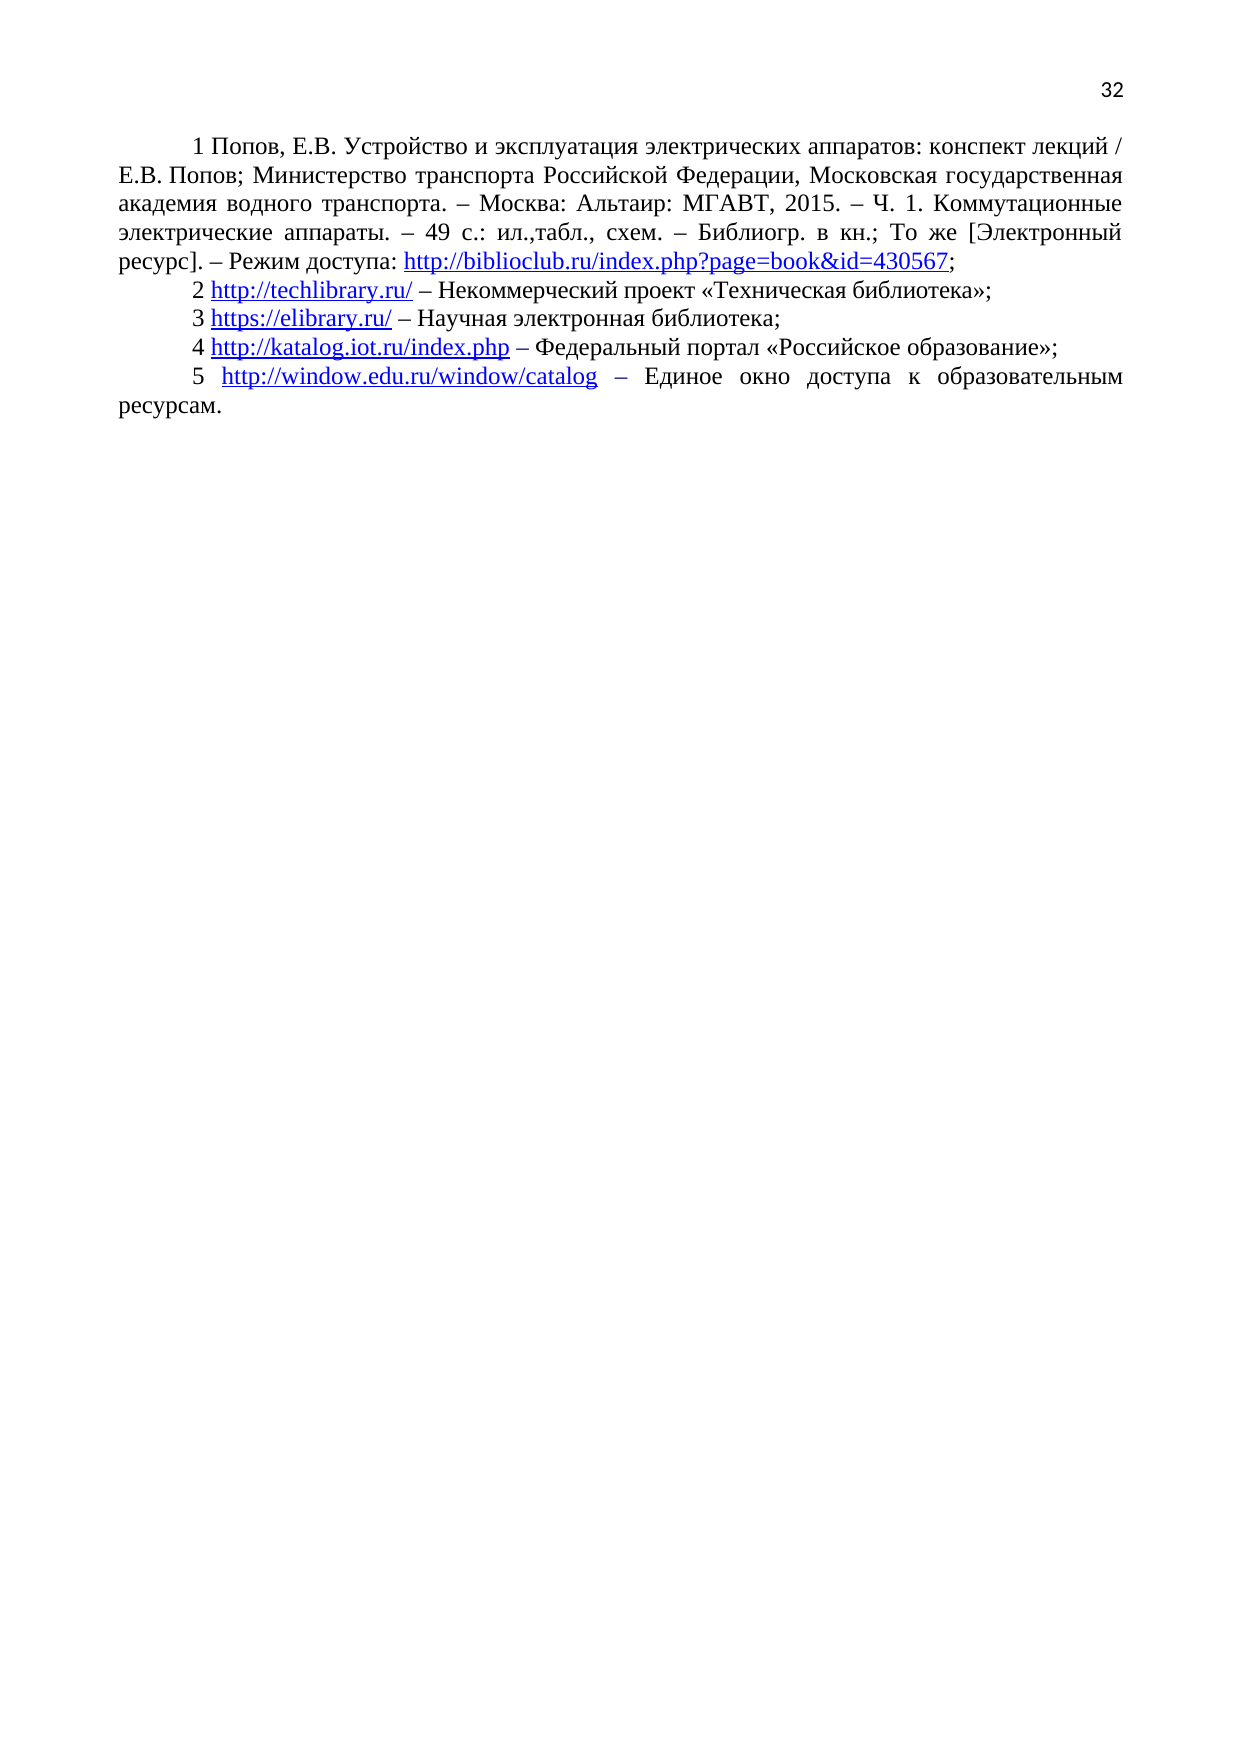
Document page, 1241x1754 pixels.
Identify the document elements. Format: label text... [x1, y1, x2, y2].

text 5 http://window.edu.ru/window/catalog – Единое окно доступа к образовательным ресурсам. [118, 361, 1123, 418]
text 2 http://techlibrary.ru/ – Некоммерческий проект «Техническая библиотека»; [118, 275, 1123, 303]
text 4 http://katalog.iot.ru/index.php – Федеральный портал «Российское образование»; [192, 332, 1123, 361]
subtitle 1 Попов, Е.В. Устройство и эксплуатация электрических аппаратов: конспект лекций / Е.В. Попов; Министерство транспорта Российской Федерации, Московская государственная академия водного транспорта. – Москва: Альтаир: МГАВТ, 2015. – Ч. 1. Коммутационные электрические аппараты. – 49 с.: ил.,табл., схем. – Библиогр. в кн.; То же [Электронный ресурс]. – Режим доступа: http://biblioclub.ru/index.php?page=book&id=430567; [118, 131, 1123, 275]
text 3 https://elibrary.ru/ – Научная электронная библиотека; [118, 303, 1123, 332]
